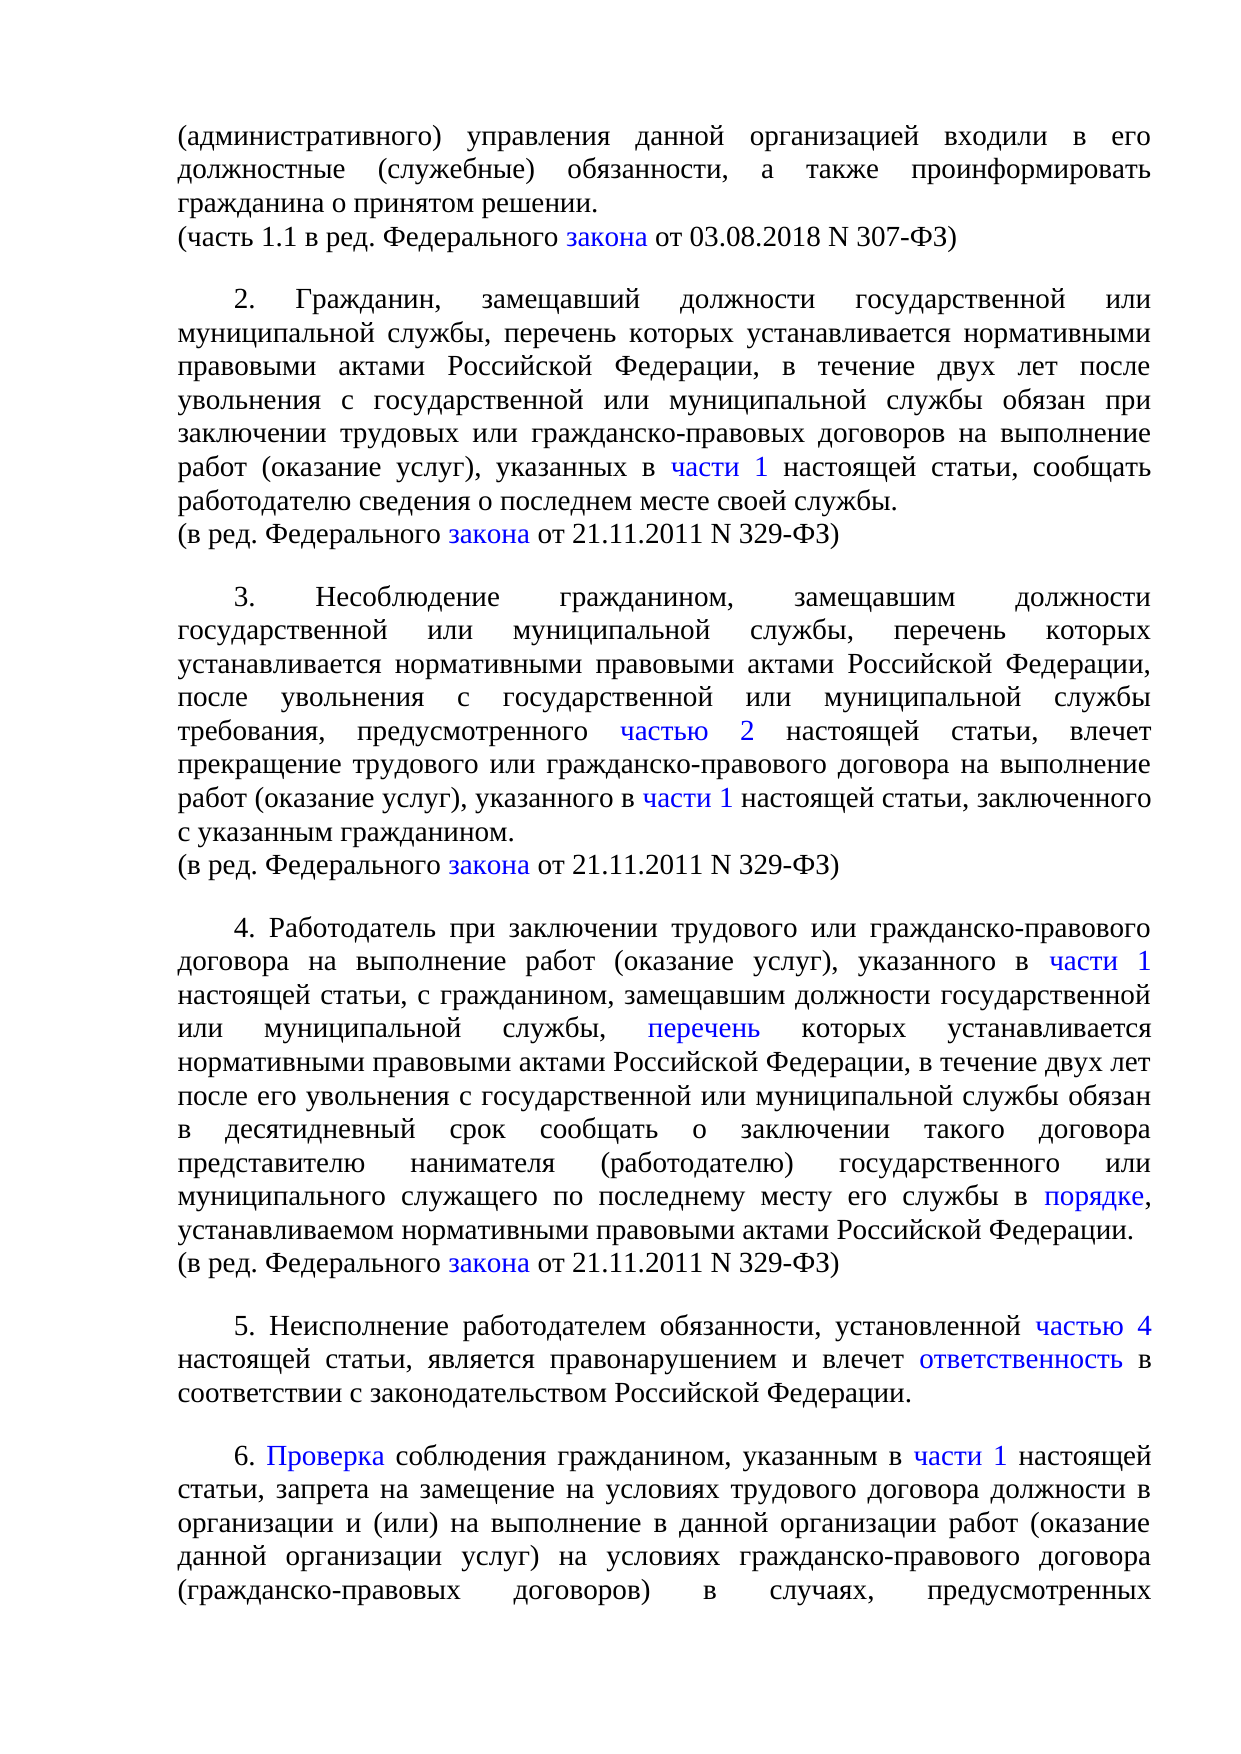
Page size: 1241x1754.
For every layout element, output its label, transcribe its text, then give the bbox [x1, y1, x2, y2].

text 5. Неисполнение работодателем обязанности, установленной частью 4 настоящей статьи, является правонарушением и влечет ответственность в соответствии с законодательством Российской Федерации. [177, 1308, 1152, 1409]
text 3. Несоблюдение гражданином, замещавшим должности государственной или муниципальной службы, перечень которых устанавливается нормативными правовыми актами Российской Федерации, после увольнения с государственной или муниципальной службы требования, предусмотренного частью 2 настоящей статьи, влечет прекращение трудового или гражданско-правового договора на выполнение работ (оказание услуг), указанного в части 1 настоящей статьи, заключенного с указанным гражданином. [177, 579, 1152, 847]
text (часть 1.1 в ред. Федерального закона от 03.08.2018 N 307-ФЗ) [177, 219, 1152, 252]
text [177, 1438, 1152, 1606]
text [177, 118, 1152, 219]
text (в ред. Федерального закона от 21.11.2011 N 329-ФЗ) [177, 847, 1152, 881]
text (в ред. Федерального закона от 21.11.2011 N 329-ФЗ) [177, 516, 1152, 550]
text 4. Работодатель при заключении трудового или гражданско-правового договора на выполнение работ (оказание услуг), указанного в части 1 настоящей статьи, с гражданином, замещавшим должности государственной или муниципальной службы, перечень которых устанавливается нормативными правовыми актами Российской Федерации, в течение двух лет после его увольнения с государственной или муниципальной службы обязан в десятидневный срок сообщать о заключении такого договора представителю нанимателя (работодателю) государственного или муниципального служащего по последнему месту его службы в порядке, устанавливаемом нормативными правовыми актами Российской Федерации. [177, 910, 1152, 1245]
text 2. Гражданин, замещавший должности государственной или муниципальной службы, перечень которых устанавливается нормативными правовыми актами Российской Федерации, в течение двух лет после увольнения с государственной или муниципальной службы обязан при заключении трудовых или гражданско-правовых договоров на выполнение работ (оказание услуг), указанных в части 1 настоящей статьи, сообщать работодателю сведения о последнем месте своей службы. [177, 281, 1152, 516]
text (в ред. Федерального закона от 21.11.2011 N 329-ФЗ) [177, 1245, 1152, 1279]
